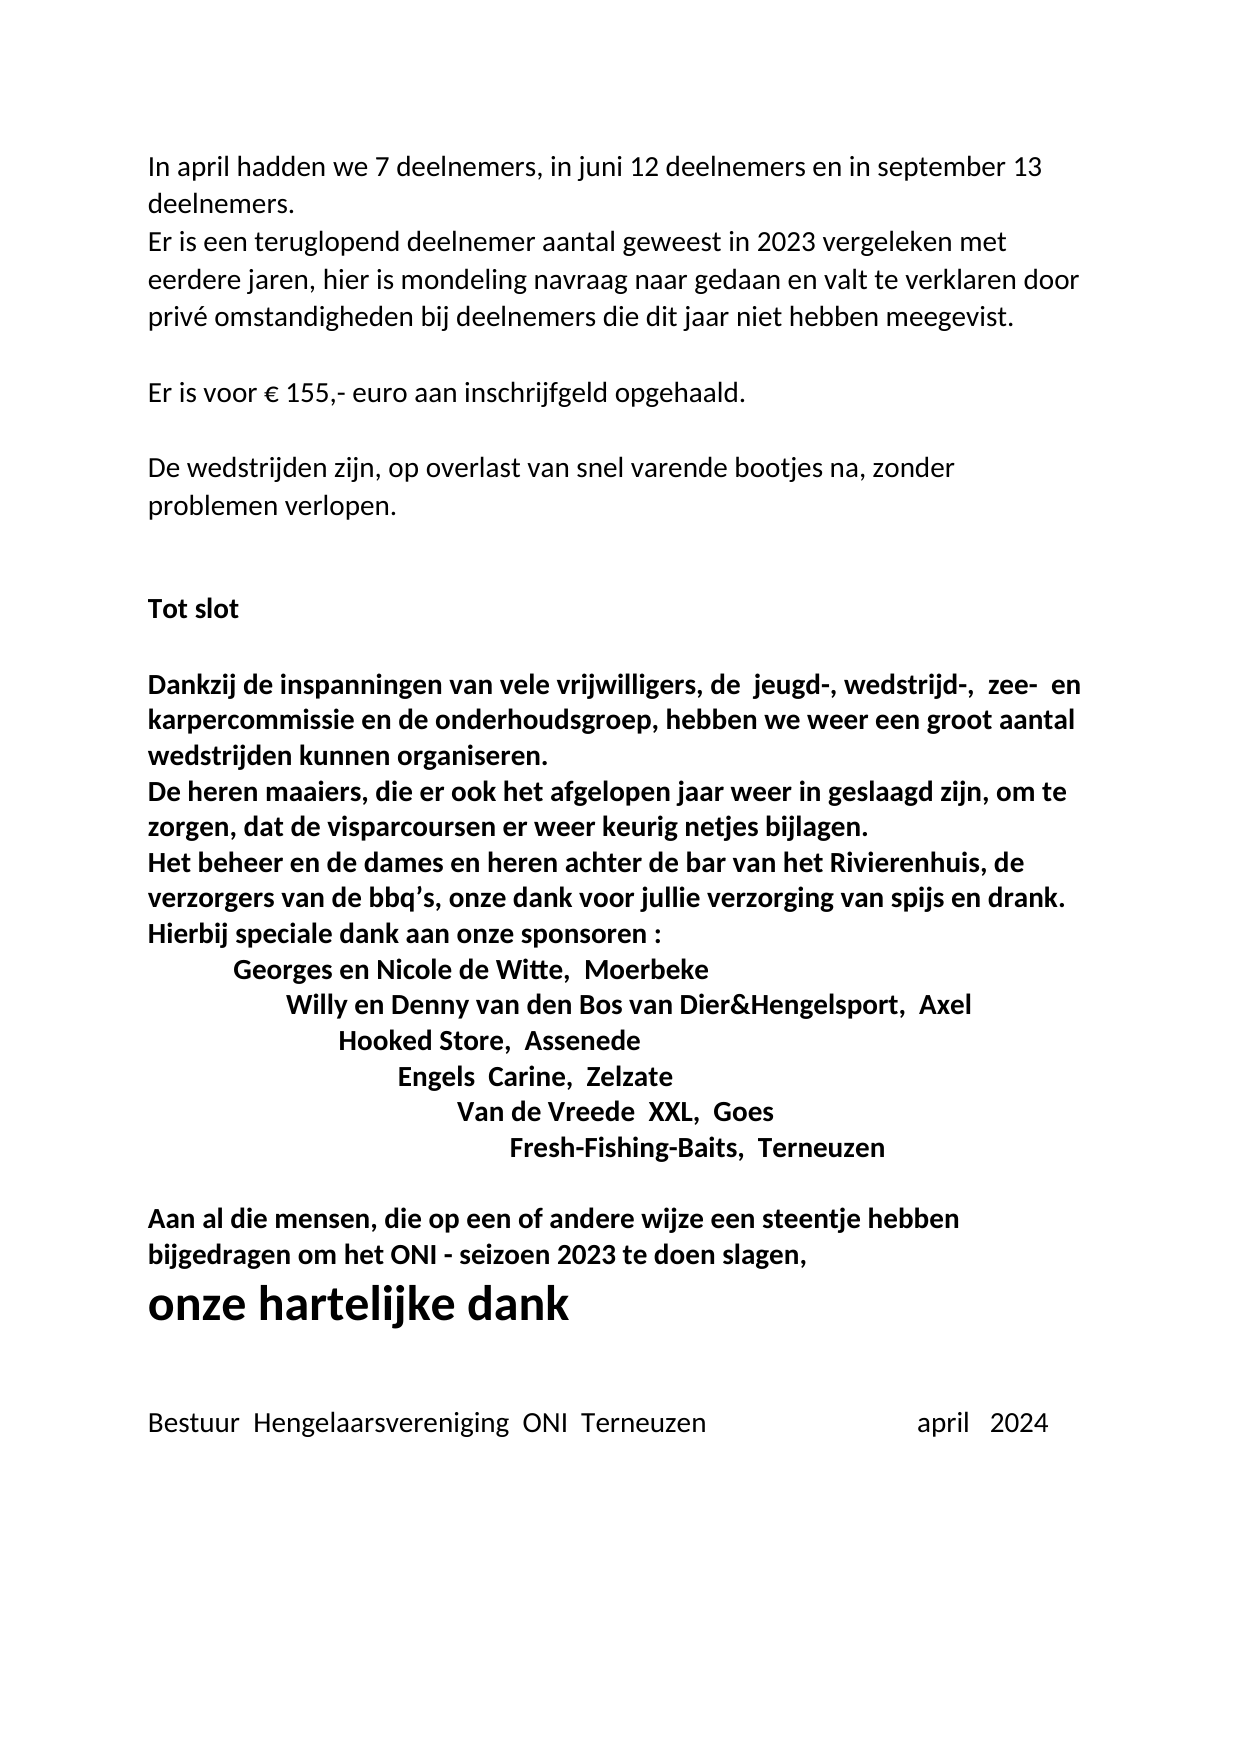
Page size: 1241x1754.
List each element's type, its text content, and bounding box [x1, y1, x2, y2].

text Dankzij de inspanningen van vele vrijwilligers, de jeugd-, wedstrijd-, zee- en karpercommissie en de onderhoudsgroep, hebben we weer een groot aantal wedstrijden kunnen organiseren. [148, 666, 1093, 773]
text Fresh-Fishing-Baits, Terneuzen [148, 1129, 1093, 1164]
text Aan al die mensen, die op een of andere wijze een steentje hebben bijgedragen om het ONI - seizoen 2023 te doen slagen, onze hartelijke dank [148, 1200, 1093, 1332]
text In april hadden we 7 deelnemers, in juni 12 deelnemers en in september 13 deelnemers. [148, 148, 1093, 221]
text Het beheer en de dames en heren achter de bar van het Rivierenhuis, de verzorgers van de bbq’s, onze dank voor jullie verzorging van spijs en drank. [148, 844, 1093, 915]
text Georges en Nicole de Witte, Moerbeke [148, 951, 1093, 986]
text Engels Carine, Zelzate [148, 1058, 1093, 1093]
text Er is voor € 155,- euro aan inschrijfgeld opgehaald. [148, 374, 1093, 409]
text Hierbij speciale dank aan onze sponsoren : [148, 915, 1093, 951]
text De heren maaiers, die er ook het afgelopen jaar weer in geslaagd zijn, om te zorgen, dat de visparcoursen er weer keurig netjes bijlagen. [148, 773, 1093, 844]
text Er is een teruglopend deelnemer aantal geweest in 2023 vergeleken met eerdere jaren, hier is mondeling navraag naar gedaan en valt te verklaren door privé omstandigheden bij deelnemers die dit jaar niet hebben meegevist. [148, 223, 1093, 334]
text Tot slot [148, 590, 1093, 626]
text Hooked Store, Assenede [148, 1022, 1093, 1058]
text Van de Vreede XXL, Goes [148, 1093, 1093, 1129]
text De wedstrijden zijn, op overlast van snel varende bootjes na, zonder problemen verlopen. [148, 449, 1093, 523]
text Bestuur Hengelaarsvereniging ONI Terneuzen april 2024 [148, 1404, 1093, 1439]
text Willy en Denny van den Bos van Dier&Hengelsport, Axel [148, 986, 1093, 1022]
